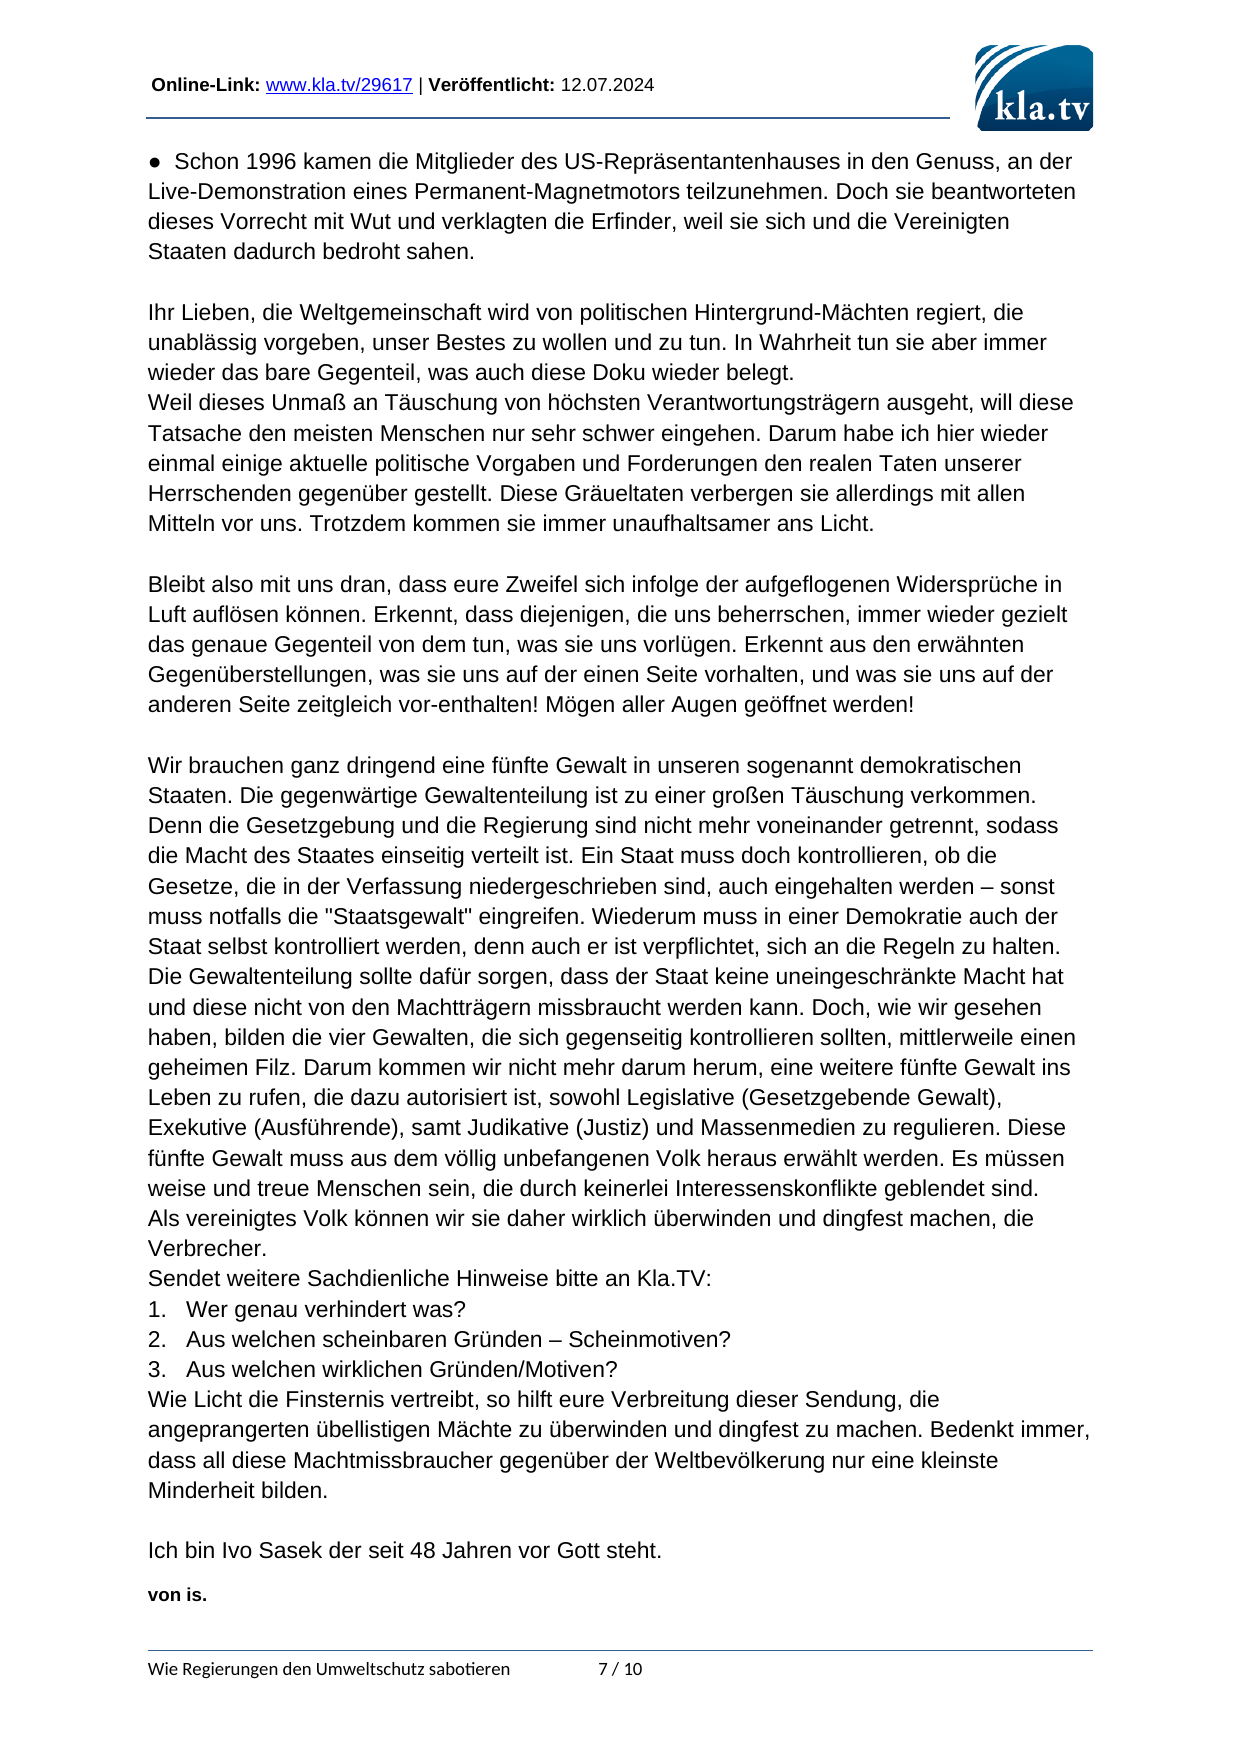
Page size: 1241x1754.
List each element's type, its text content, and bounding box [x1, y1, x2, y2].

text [148, 148, 1093, 1563]
text von is. [148, 1584, 1093, 1606]
